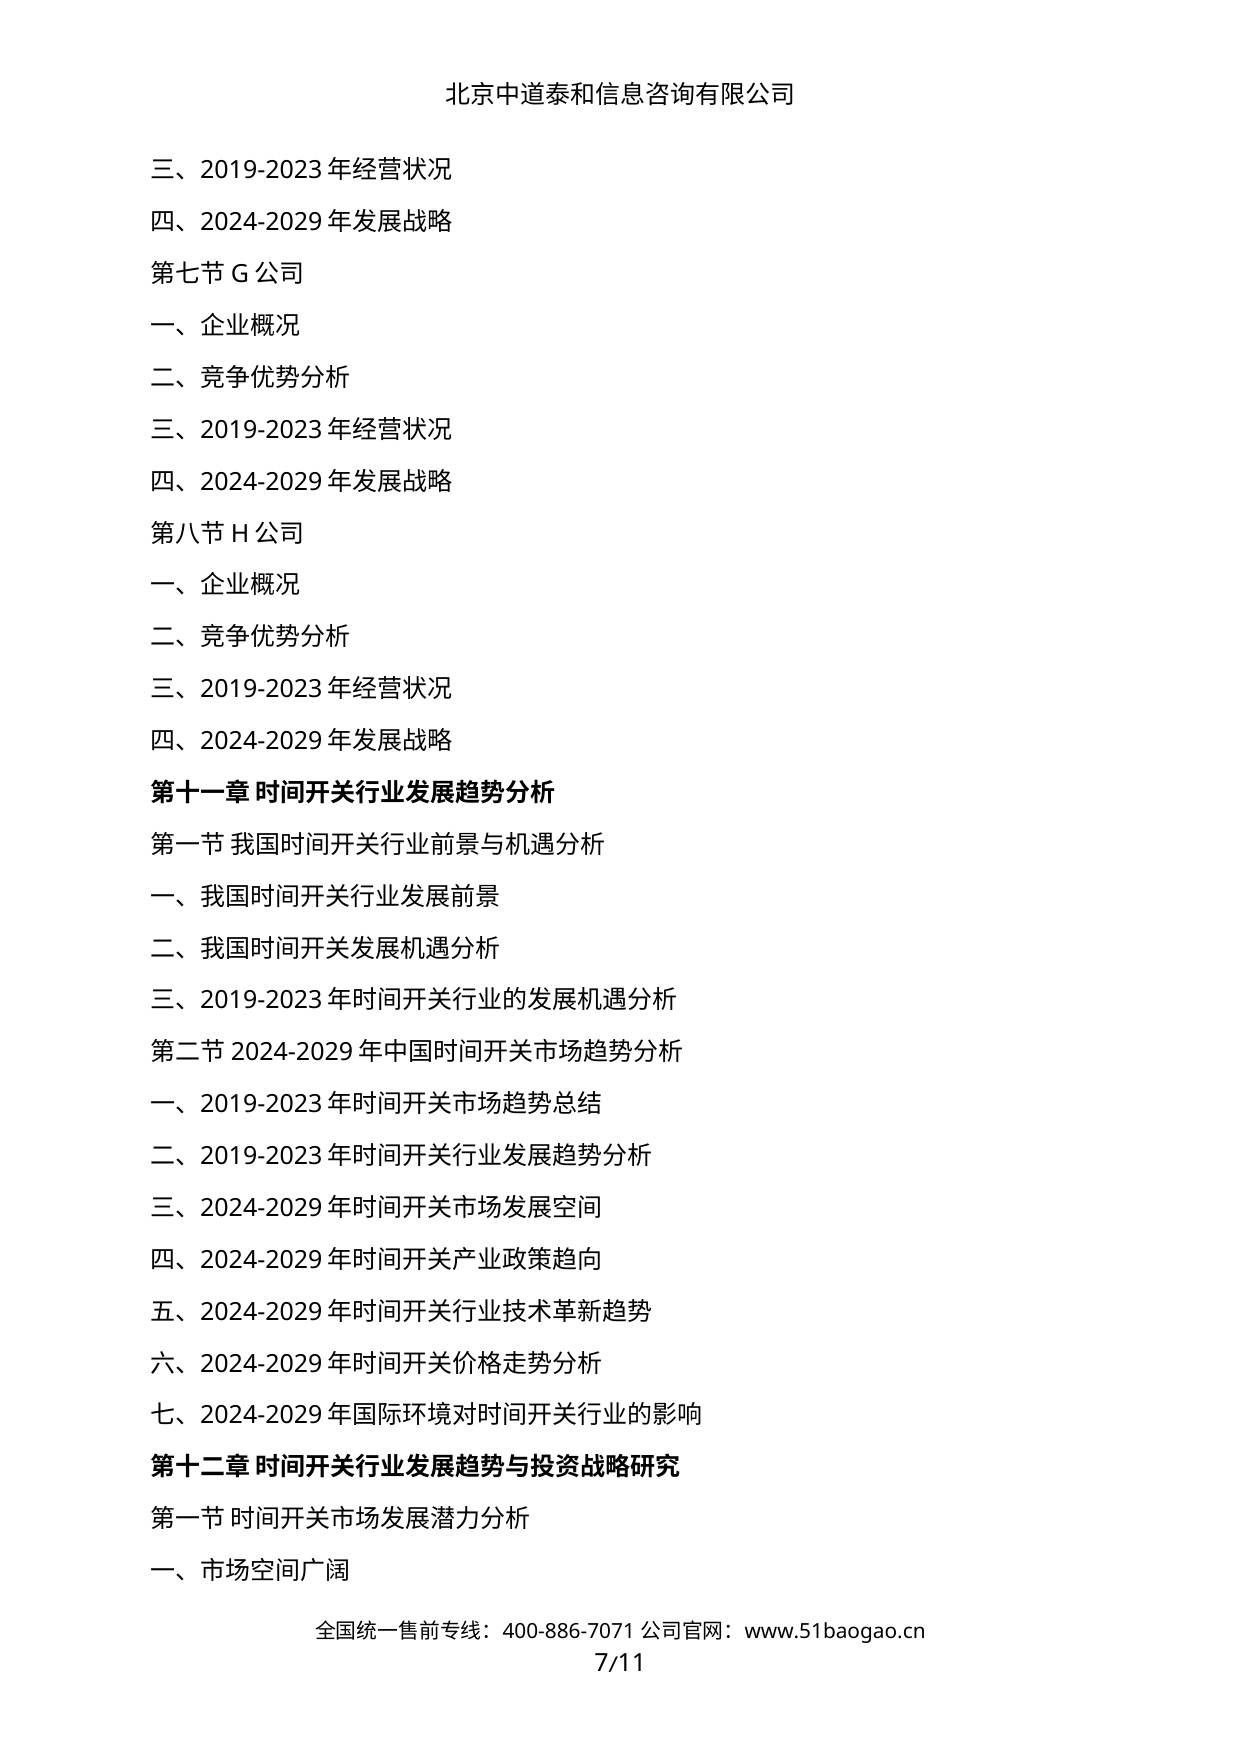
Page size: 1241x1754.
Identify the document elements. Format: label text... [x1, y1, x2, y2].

text 二、我国时间开关发展机遇分析 [150, 928, 1090, 964]
text 第七节 G公司 [150, 254, 1090, 290]
text 二、竞争优势分析 [150, 357, 1090, 394]
text 一、企业概况 [150, 306, 1090, 342]
text 三、2019-2023年时间开关行业的发展机遇分析 [150, 980, 1090, 1016]
text 一、我国时间开关行业发展前景 [150, 876, 1090, 912]
text 七、2024-2029年国际环境对时间开关行业的影响 [150, 1395, 1090, 1431]
text 一、市场空间广阔 [150, 1551, 1090, 1587]
text 四、2024-2029年发展战略 [150, 202, 1090, 238]
text 五、2024-2029年时间开关行业技术革新趋势 [150, 1291, 1090, 1327]
text 第一节 时间开关市场发展潜力分析 [150, 1499, 1090, 1535]
text 一、2019-2023年时间开关市场趋势总结 [150, 1084, 1090, 1120]
text 六、2024-2029年时间开关价格走势分析 [150, 1343, 1090, 1379]
text 二、2019-2023年时间开关行业发展趋势分析 [150, 1136, 1090, 1172]
text 第十二章 时间开关行业发展趋势与投资战略研究 [150, 1447, 1090, 1483]
text 一、企业概况 [150, 565, 1090, 601]
text 三、2024-2029年时间开关市场发展空间 [150, 1187, 1090, 1224]
text 三、2019-2023年经营状况 [150, 150, 1090, 186]
text 三、2019-2023年经营状况 [150, 669, 1090, 705]
text 第十一章 时间开关行业发展趋势分析 [150, 772, 1090, 809]
text 四、2024-2029年时间开关产业政策趋向 [150, 1239, 1090, 1276]
text 第二节 2024-2029年中国时间开关市场趋势分析 [150, 1032, 1090, 1068]
text 四、2024-2029年发展战略 [150, 461, 1090, 497]
text 三、2019-2023年经营状况 [150, 409, 1090, 446]
text 第一节 我国时间开关行业前景与机遇分析 [150, 824, 1090, 861]
text 二、竞争优势分析 [150, 617, 1090, 653]
text 四、2024-2029年发展战略 [150, 721, 1090, 757]
text 第八节 H公司 [150, 513, 1090, 549]
